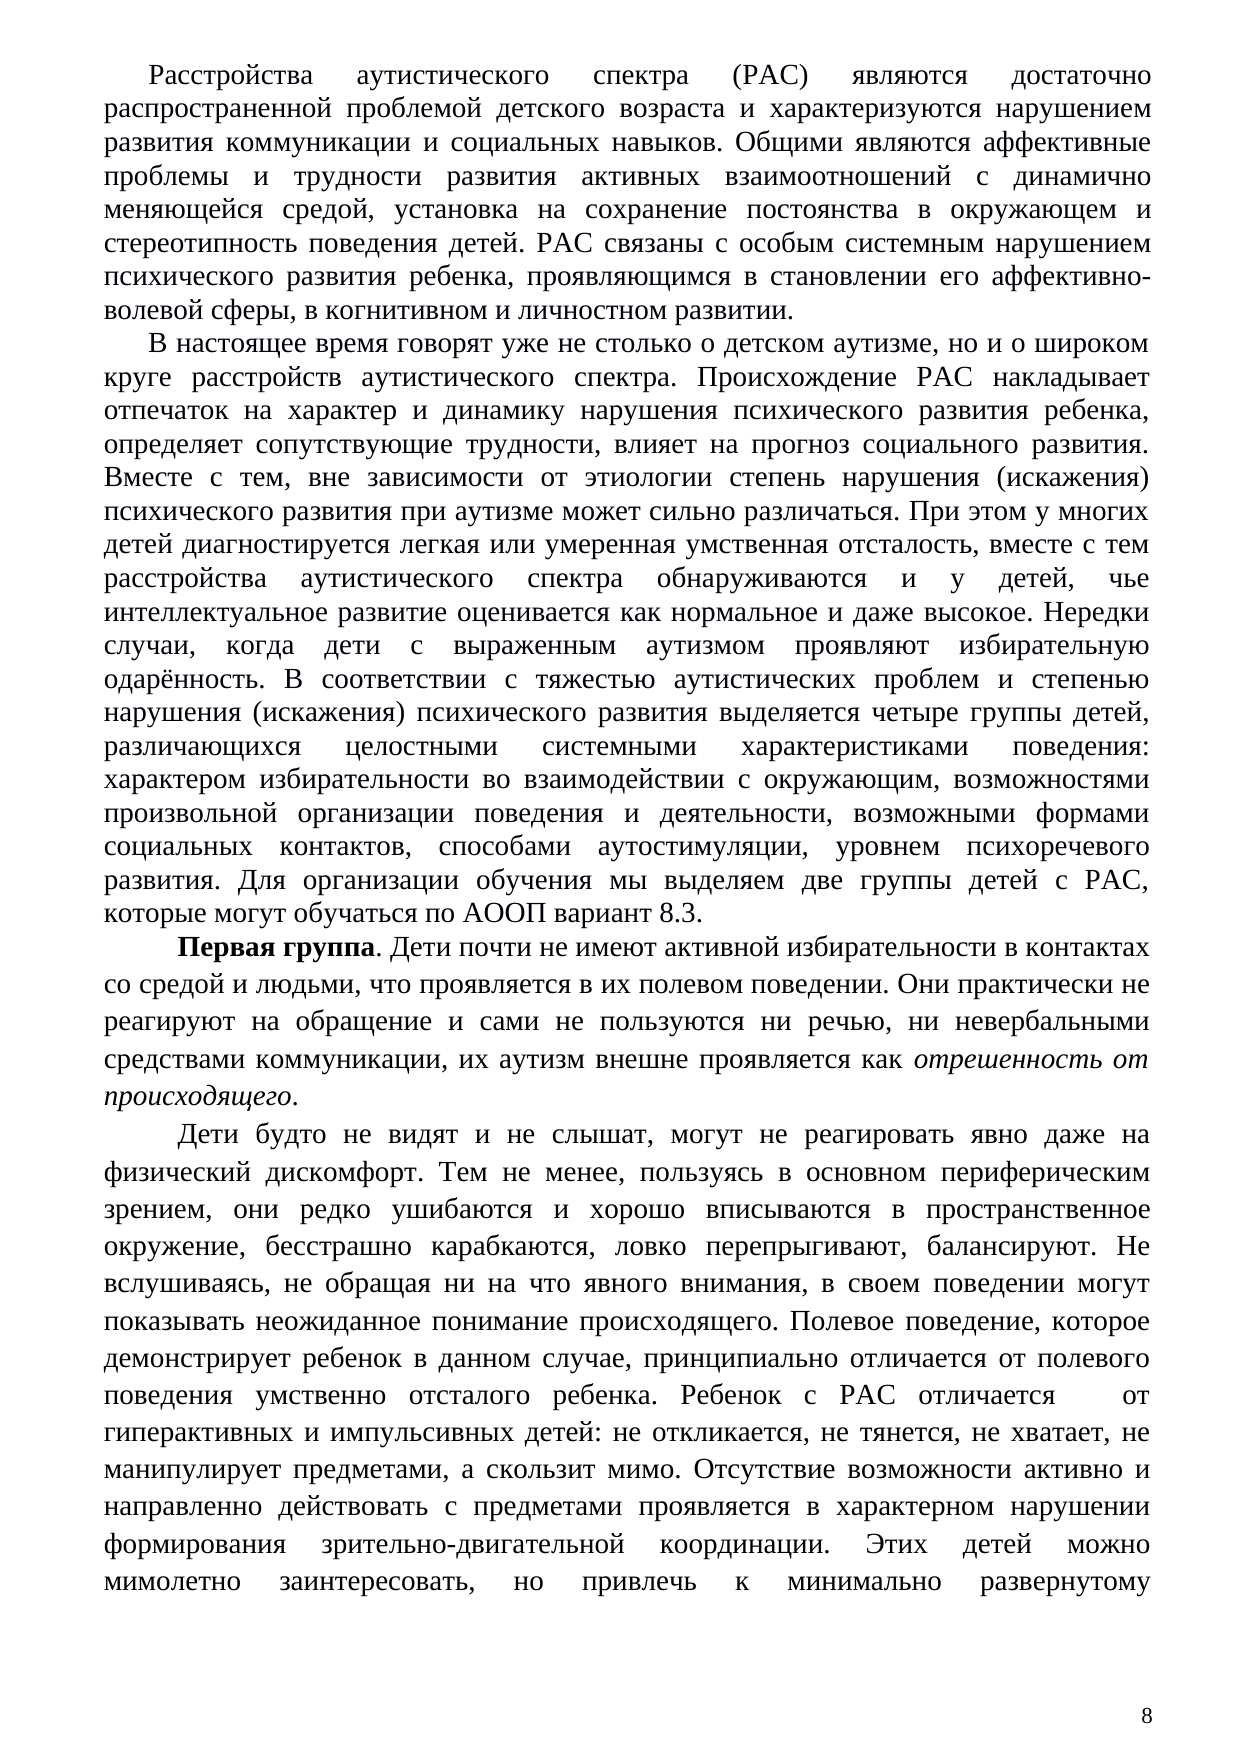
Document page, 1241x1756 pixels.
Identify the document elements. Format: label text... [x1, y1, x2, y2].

text Первая группа. Дети почти не имеют активной избирательности в контактах со средой и людьми, что проявляется в их полевом поведении. Они практически не реагируют на обращение и сами не пользуются ни речью, ни невербальными средствами коммуникации, их аутизм внешне проявляется как отрешенность от происходящего. [103, 929, 1151, 1111]
text В настоящее время говорят уже не столько о детском аутизме, но и о широком круге расстройств аутистического спектра. Происхождение РАС накладывает отпечаток на характер и динамику нарушения психического развития ребенка, определяет сопутствующие трудности, влияет на прогноз социального развития. Вместе с тем, вне зависимости от этиологии степень нарушения (искажения) психического развития при аутизме может сильно различаться. При этом у многих детей диагностируется легкая или умеренная умственная отсталость, вместе с тем расстройства аутистического спектра обнаруживаются и у детей, чье интеллектуальное развитие оценивается как нормальное и даже высокое. Нередки случаи, когда дети с выраженным аутизмом проявляют избирательную одарённость. В соответствии с тяжестью аутистических проблем и степенью нарушения (искажения) психического развития выделяется четыре группы детей, различающихся целостными системными характеристиками поведения: характером избирательности во взаимодействии с окружающим, возможностями произвольной организации поведения и деятельности, возможными формами социальных контактов, способами аутостимуляции, уровнем психоречевого развития. Для организации обучения мы выделяем две группы детей с РАС, которые могут обучаться по АООП вариант 8.3. [103, 325, 1150, 929]
text Расстройства аутистического спектра (РАС) являются достаточно распространенной проблемой детского возраста и характеризуются нарушением развития коммуникации и социальных навыков. Общими являются аффективные проблемы и трудности развития активных взаимоотношений с динамично меняющейся средой, установка на сохранение постоянства в окружающем и стереотипность поведения детей. РАС связаны с особым системным нарушением психического развития ребенка, проявляющимся в становлении его аффективно-волевой сферы, в когнитивном и личностном развитии. [103, 57, 1152, 325]
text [103, 1117, 1151, 1596]
